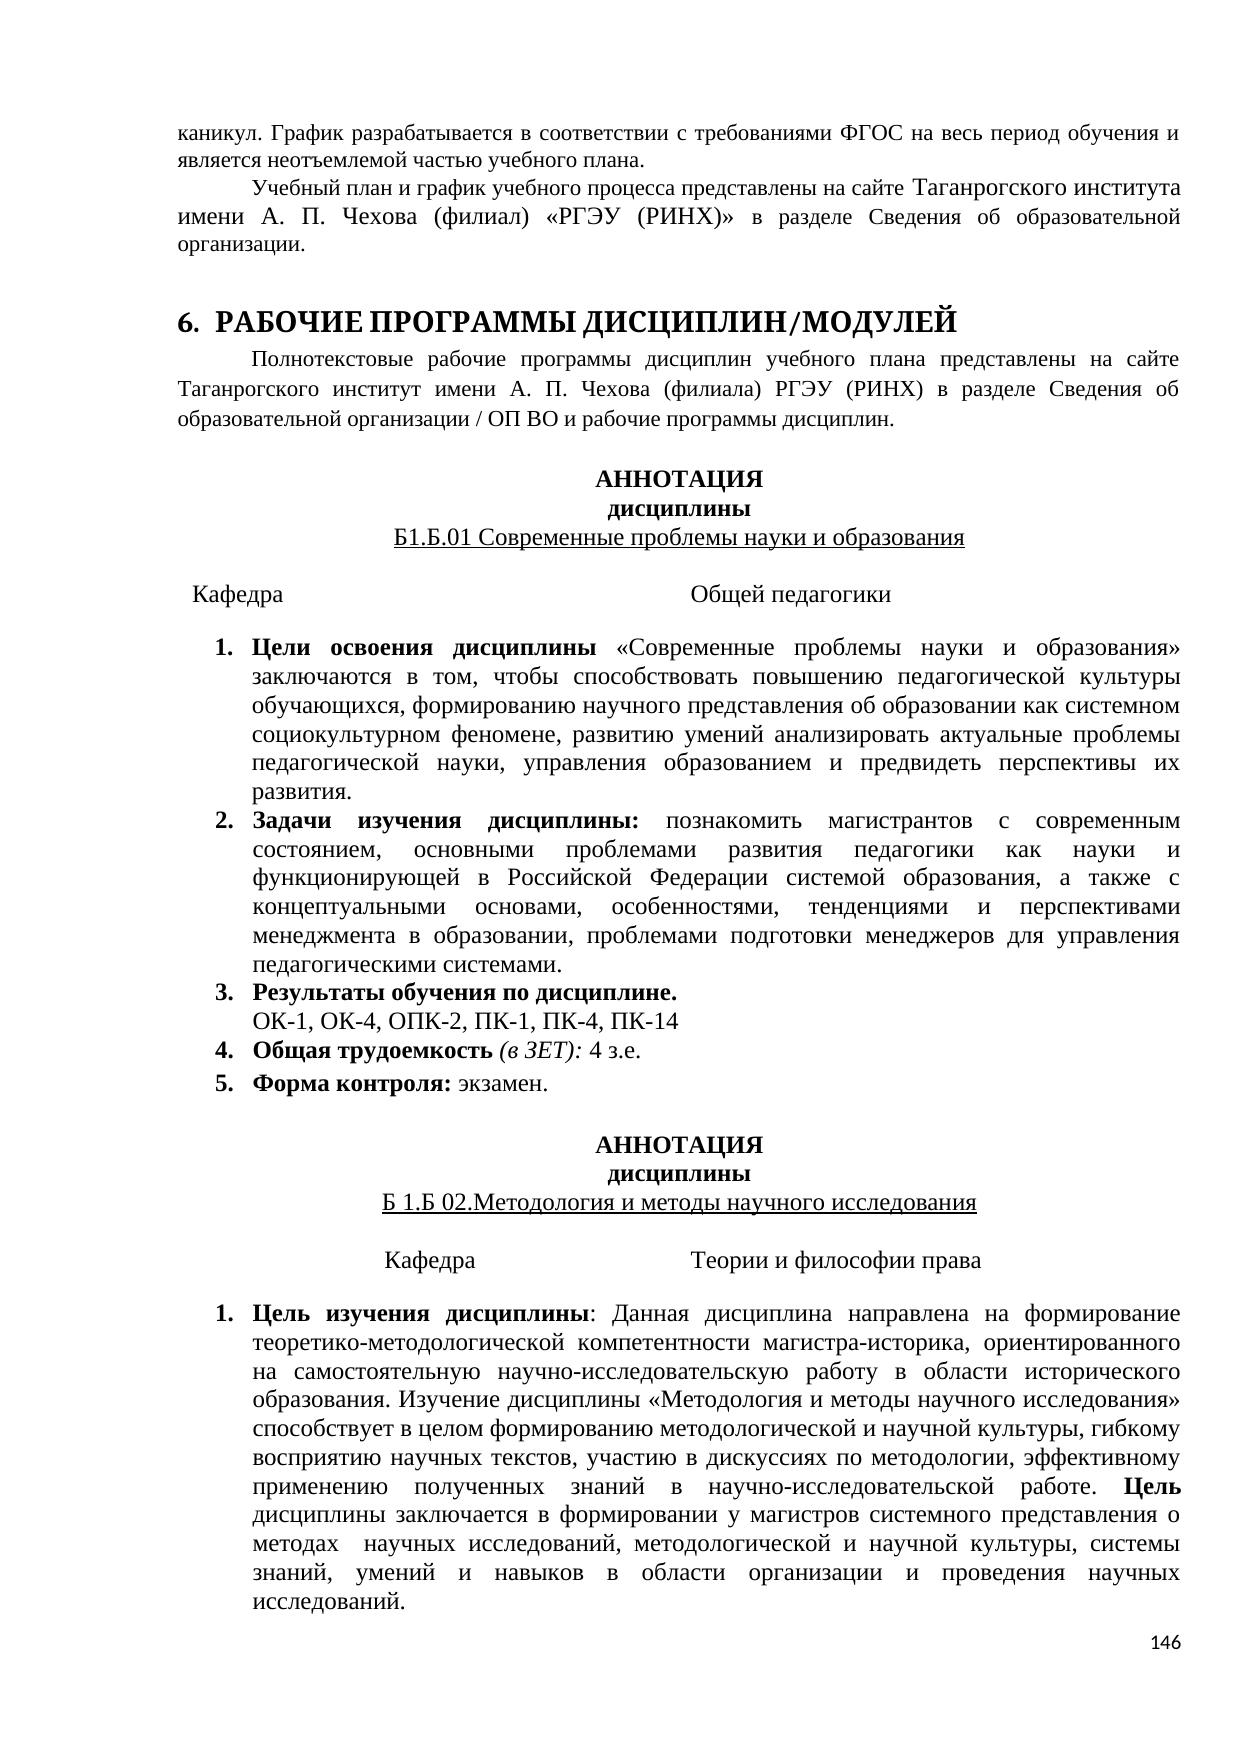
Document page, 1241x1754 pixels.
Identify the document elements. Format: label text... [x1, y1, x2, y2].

text Б 1.Б 02.Методология и методы научного исследования [177, 1187, 1181, 1216]
list Цели освоения дисциплины «Современные проблемы науки и образования» заключаются в том, чтобы способствовать повышению педагогической культуры обучающихся, формированию научного представления об образовании как системном социокультурном феномене, развитию умений анализировать актуальные проблемы педагогической науки, управления образованием и предвидеть перспективы их развития. [214, 632, 1181, 805]
list ОК-1, ОК-4, ОПК-2, ПК-1, ПК-4, ПК-14 [252, 1006, 1181, 1035]
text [177, 118, 1181, 172]
text АННОТАЦИЯ [177, 1130, 1181, 1158]
text Полнотекстовые рабочие программы дисциплин учебного плана представлены на сайте Таганрогского институт имени А. П. Чехова (филиала) РГЭУ (РИНХ) в разделе Сведения об образовательной организации / ОП ВО и рабочие программы дисциплин. [177, 345, 1181, 431]
list Результаты обучения по дисциплине. [215, 977, 1181, 1006]
text дисциплины [177, 1158, 1181, 1187]
text АННОТАЦИЯ [177, 464, 1181, 493]
list Форма контроля: экзамен. [215, 1068, 1181, 1097]
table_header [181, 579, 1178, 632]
list Задачи изучения дисциплины: познакомить магистрантов с современным состоянием, основными проблемами развития педагогики как науки и функционирующей в Российской Федерации системой образования, а также с концептуальными основами, особенностями, тенденциями и перспективами менеджмента в образовании, проблемами подготовки менеджеров для управления педагогическими системами. [215, 805, 1181, 977]
subtitle РАБОЧИЕ ПРОГРАММЫ ДИСЦИПЛИН/МОДУЛЕЙ [177, 306, 1181, 340]
text Б1.Б.01 Современные проблемы науки и образования [177, 522, 1181, 550]
list Общая трудоемкость (в ЗЕТ): 4 з.е. [215, 1035, 1181, 1064]
text Учебный план и график учебного процесса представлены на сайте Таганрогского института имени А. П. Чехова (филиал) «РГЭУ (РИНХ)» в разделе Сведения об образовательной организации. [177, 172, 1181, 256]
list Цель изучения дисциплины: Данная дисциплина направлена на формирование теоретико-методологической компетентности магистра-историка, ориентированного на самостоятельную научно-исследовательскую работу в области исторического образования. Изучение дисциплины «Методология и методы научного исследования» способствует в целом формированию методологической и научной культуры, гибкому восприятию научных текстов, участию в дискуссиях по методологии, эффективному применению полученных знаний в научно-исследовательской работе. Цель дисциплины заключается в формировании у магистров системного представления о методах научных исследований, методологической и научной культуры, системы знаний, умений и навыков в области организации и проведения научных исследований. [215, 1298, 1181, 1614]
text дисциплины [177, 493, 1181, 522]
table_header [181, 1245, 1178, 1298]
